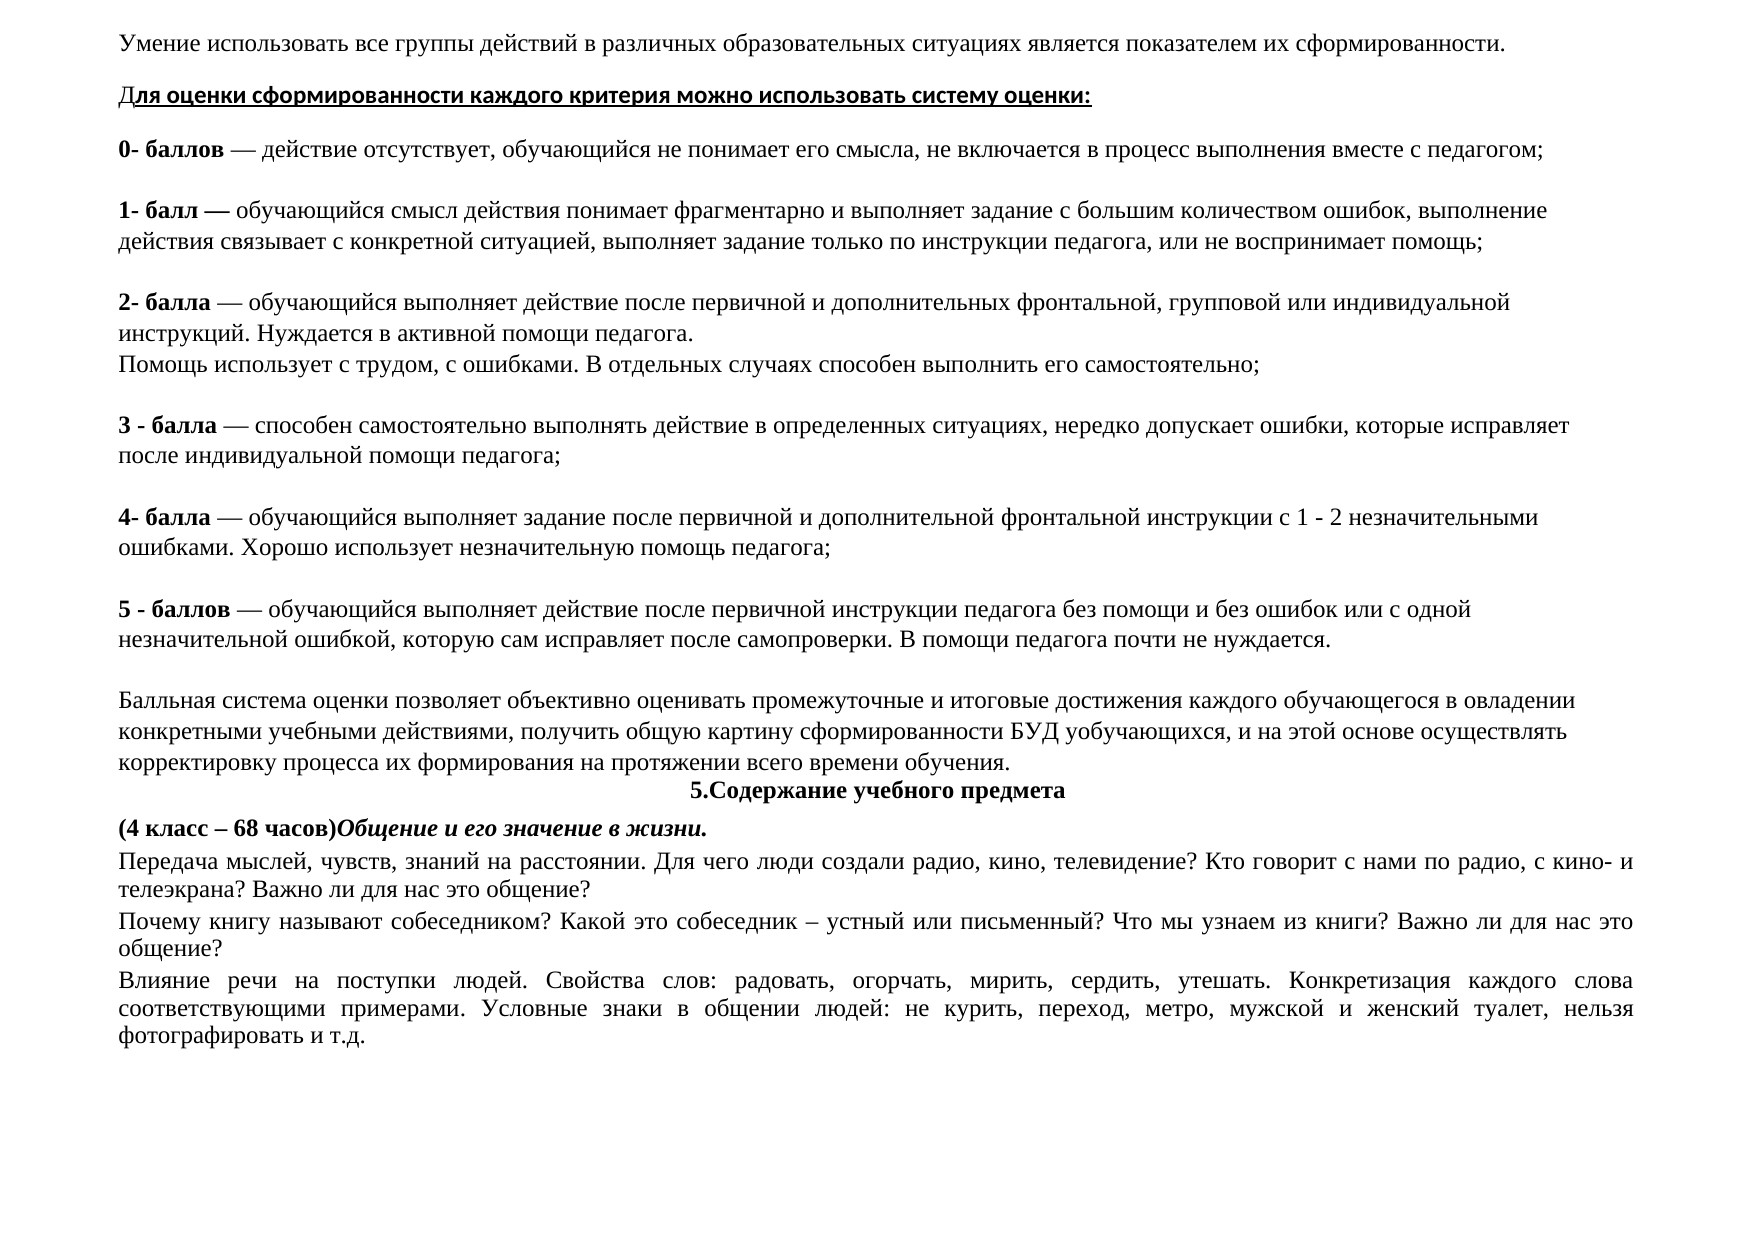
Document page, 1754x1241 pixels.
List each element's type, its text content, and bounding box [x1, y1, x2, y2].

text 4- балла — обучающийся выполняет задание после первичной и дополнительной фронтальной инструкции с 1 - 2 незначительными ошибками. Хорошо использует незначительную помощь педагога; [118, 500, 1636, 561]
text Почему книгу называют собеседником? Какой это собеседник – устный или письменный? Что мы узнаем из книги? Важно ли для нас это общение? [118, 907, 1635, 962]
text Балльная система оценки позволяет объективно оценивать промежуточные и итоговые достижения каждого обучающегося в овладении конкретными учебными действиями, получить общую картину сформированности БУД уобучающихся, и на этой основе осуществлять корректировку процесса их формирования на протяжении всего времени обучения. [118, 684, 1636, 776]
text 5 - баллов — обучающийся выполняет действие после первичной инструкции педагога без помощи и без ошибок или с одной незначительной ошибкой, которую сам исправляет после самопроверки. В помощи педагога почти не нуждается. [118, 592, 1636, 653]
text Для оценки сформированности каждого критерия можно использовать систему оценки: [118, 80, 1635, 109]
text Помощь использует с трудом, с ошибками. В отдельных случаях способен выполнить его самостоятельно; [118, 347, 1636, 377]
text Передача мыслей, чувств, знаний на расстоянии. Для чего люди создали радио, кино, телевидение? Кто говорит с нами по радио, с кино- и телеэкрана? Важно ли для нас это общение? [118, 848, 1635, 902]
text 1- балл — обучающийся смысл действия понимает фрагментарно и выполняет задание с большим количеством ошибок, выполнение действия связывает с конкретной ситуацией, выполняет задание только по инструкции педагога, или не воспринимает помощь; [118, 194, 1636, 255]
text (4 класс – 68 часов)Общение и его значение в жизни. [118, 814, 1397, 841]
text Умение использовать все группы действий в различных образовательных ситуациях является показателем их сформированности. [118, 29, 1635, 57]
text 2- балла — обучающийся выполняет действие после первичной и дополнительных фронтальной, групповой или индивидуальной инструкций. Нуждается в активной помощи педагога. [118, 286, 1636, 347]
text Влияние речи на поступки людей. Свойства слов: радовать, огорчать, мирить, сердить, утешать. Конкретизация каждого слова соответствующими примерами. Условные знаки в общении людей: не курить, переход, метро, мужской и женский туалет, нельзя фотографировать и т.д. [118, 967, 1635, 1049]
text 0- баллов — действие отсутствует, обучающийся не понимает его смысла, не включается в процесс выполнения вместе с педагогом; [118, 132, 1636, 163]
text 5.Содержание учебного предмета [118, 776, 1637, 804]
text 3 - балла — способен самостоятельно выполнять действие в определенных ситуациях, нередко допускает ошибки, которые исправляет после индивидуальной помощи педагога; [118, 408, 1636, 469]
